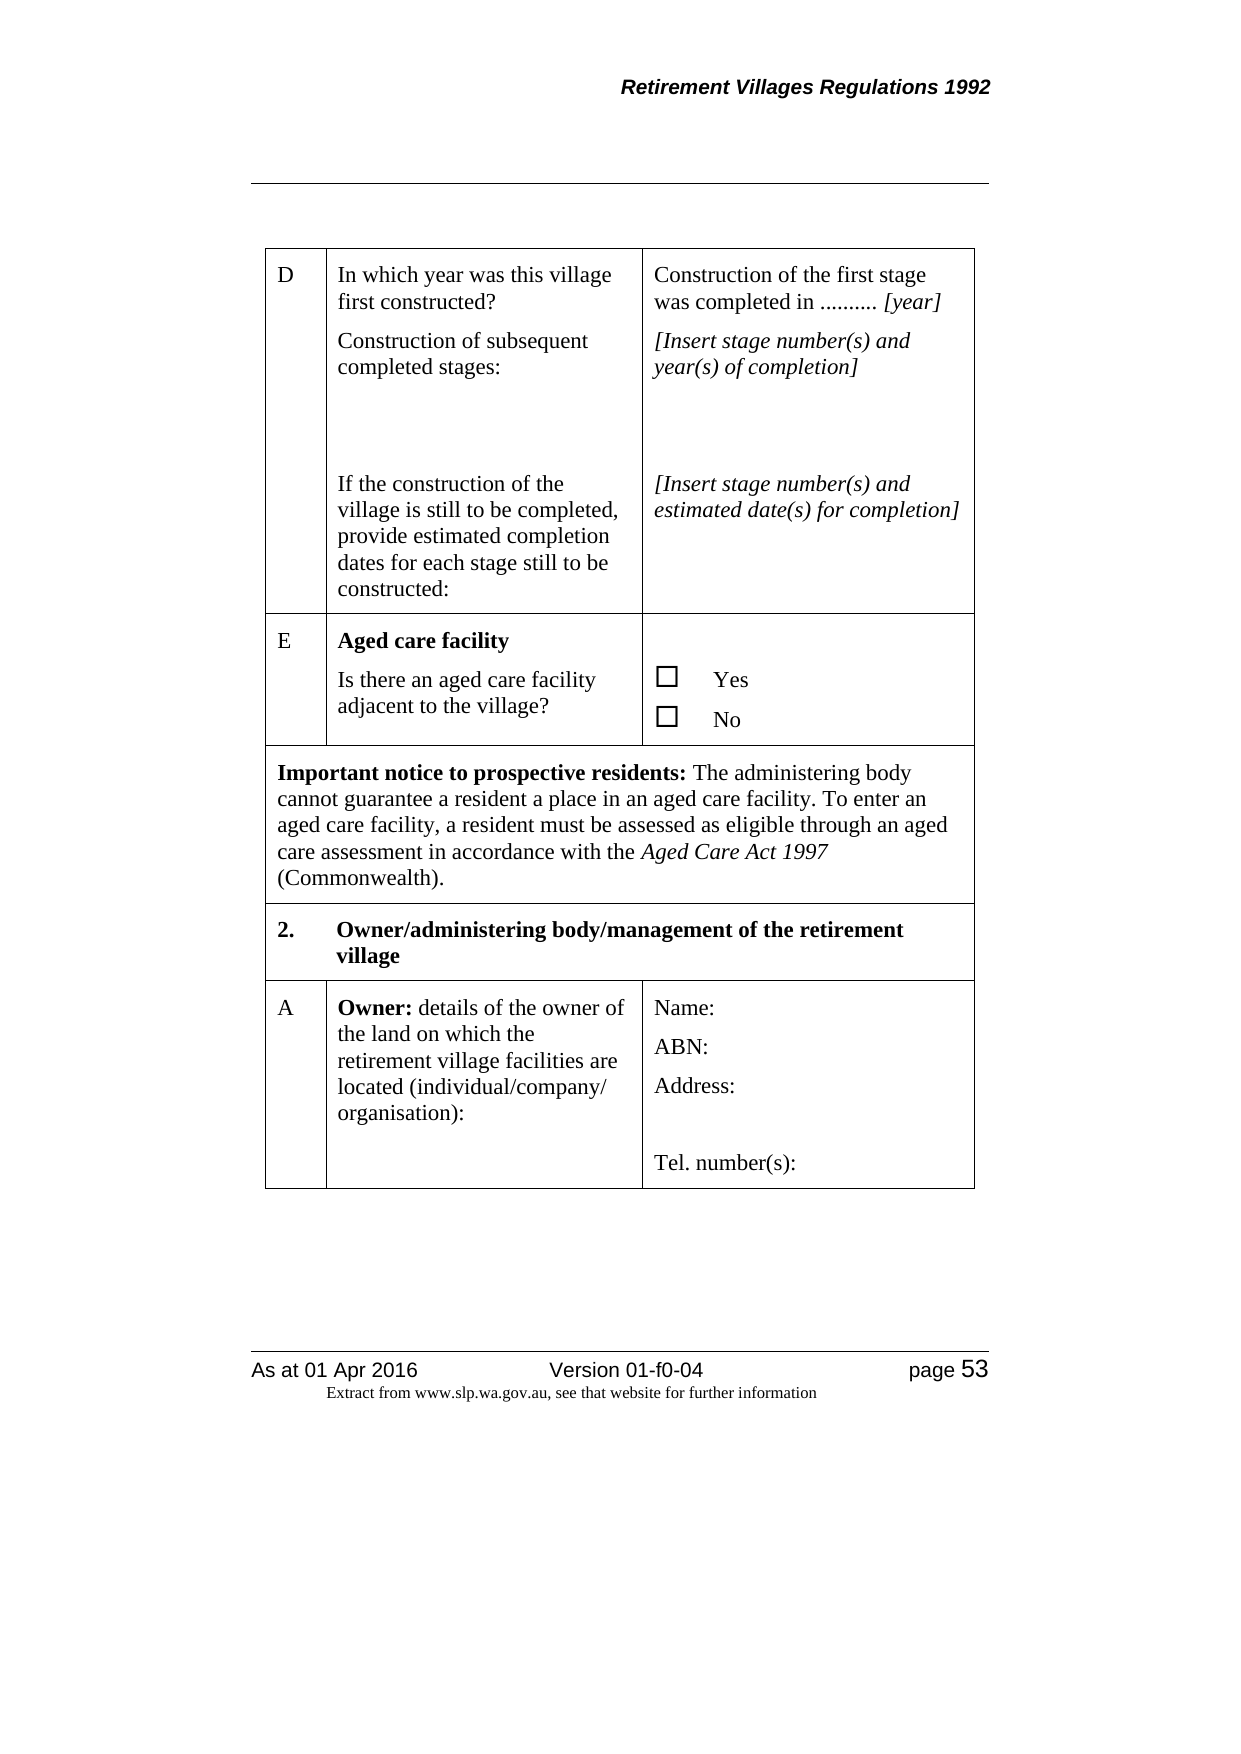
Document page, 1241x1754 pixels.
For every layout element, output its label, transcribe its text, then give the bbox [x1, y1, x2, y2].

table_cell Name: ABN: Address: Tel. number(s): [643, 981, 974, 1187]
table_cell Important notice to prospective residents: The administering body cannot guarantee a resident a place in an aged care facility. To enter an aged care facility, a resident must be assessed as eligible through an aged care assessment in accordance with the Aged Care Act 1997 (Commonwealth). [266, 746, 974, 902]
table_cell Owner: details of the owner of the land on which the retirement village facilities are located (individual/company/ organisation): [327, 981, 642, 1187]
table_cell D [266, 249, 326, 613]
table_cell Aged care facility Is there an aged care facility adjacent to the village? [327, 614, 642, 745]
table_cell Yes No [643, 614, 974, 745]
table_cell In which year was this village first constructed? Construction of subsequent completed stages: If the construction of the village is still to be completed, provide estimated completion dates for each stage still to be constructed: [327, 249, 642, 613]
table_cell Construction of the first stage was completed in .......... [year] [Insert stage number(s) and year(s) of completion] [Insert stage number(s) and estimated date(s) for completion] [643, 249, 974, 613]
table_cell A [266, 981, 326, 1187]
table_cell E [266, 614, 326, 745]
table_cell 2. Owner/administering body/management of the retirement village [266, 904, 974, 980]
